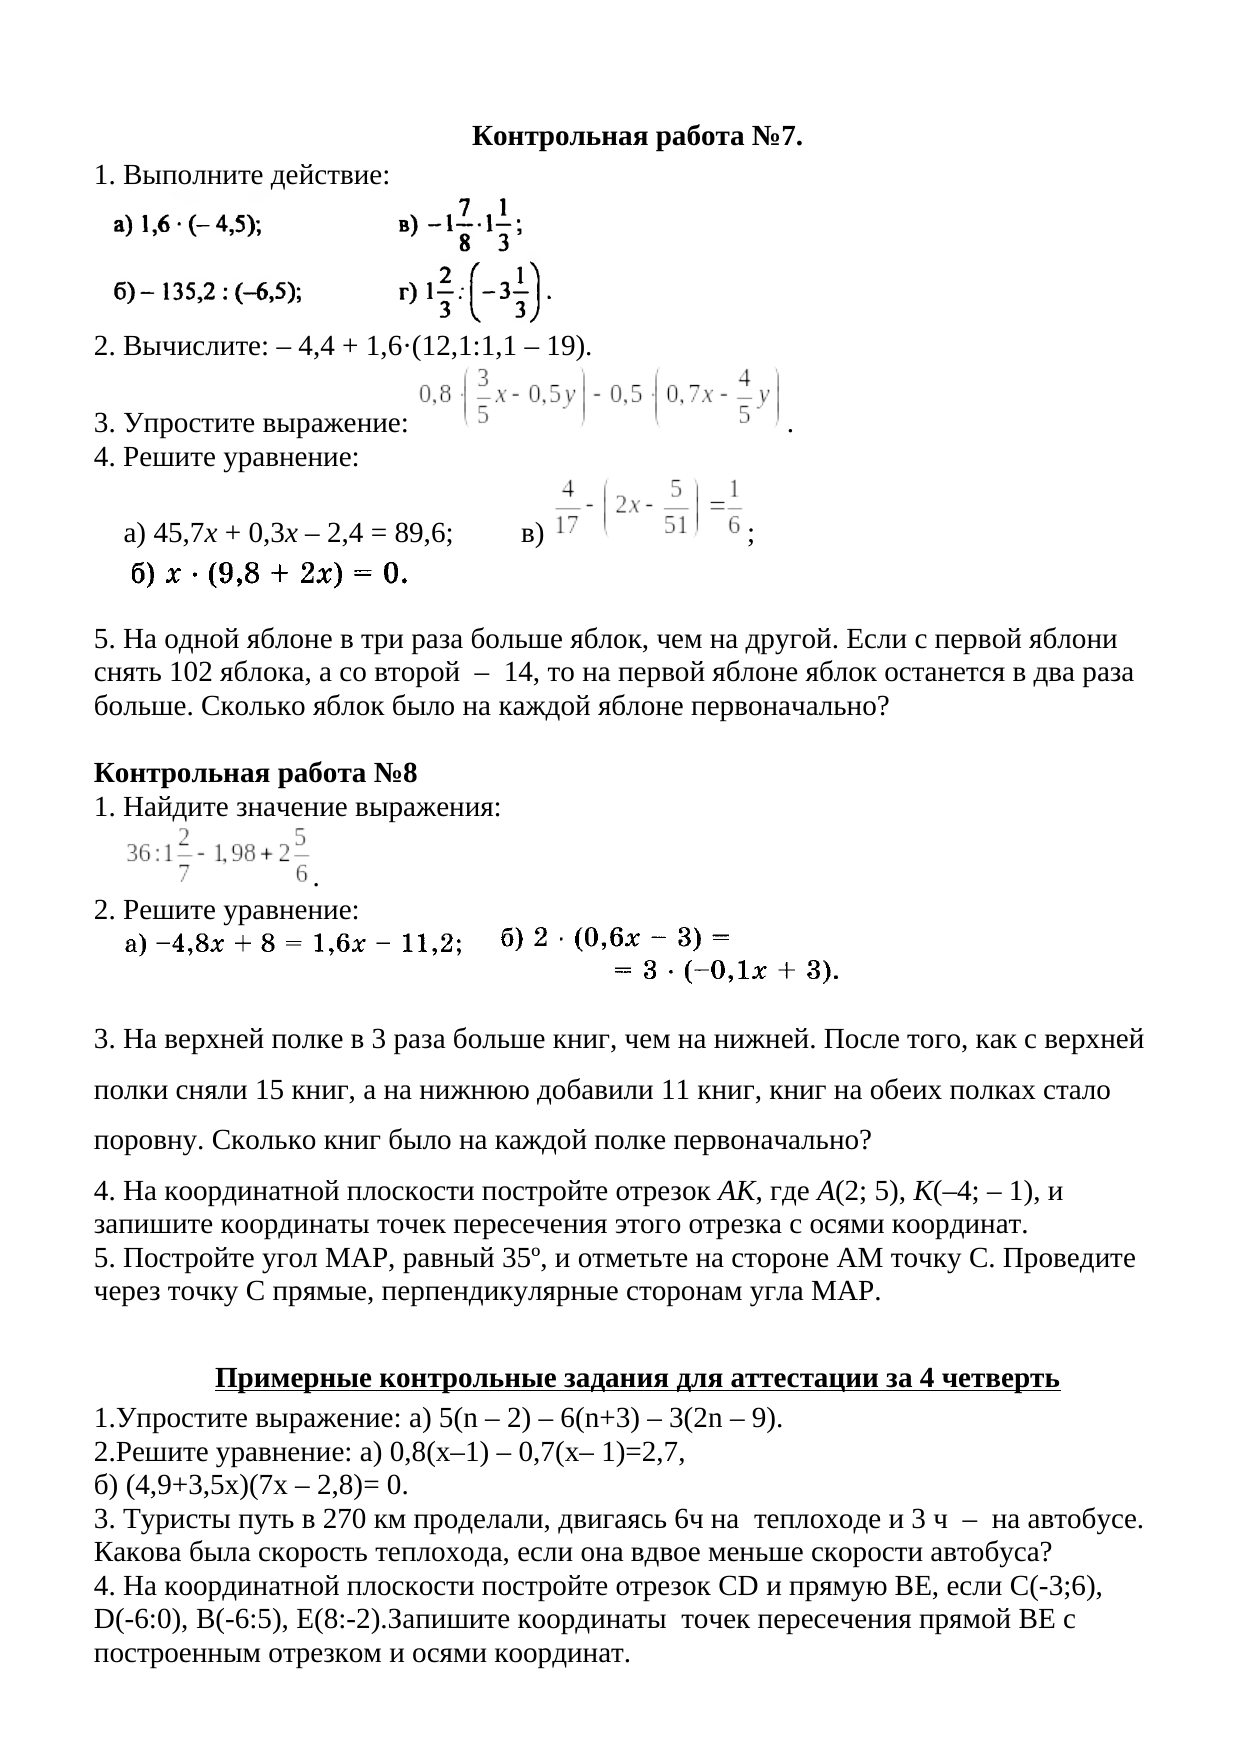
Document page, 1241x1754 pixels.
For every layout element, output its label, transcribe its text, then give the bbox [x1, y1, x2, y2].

text 2.Решите уравнение: а) 0,8(х–1) – 0,7(х– 1)=2,7, [94, 1434, 1181, 1467]
text а) 45,7x + 0,3x – 2,4 = 89,6; в) ; [123, 472, 1181, 549]
text 4. На координатной плоскости постройте отрезок CD и прямую ВЕ, если С(-3;6), [94, 1568, 1181, 1602]
text 1.Упростите выражение: a) 5(n – 2) – 6(n+3) – 3(2n – 9). [94, 1400, 1181, 1434]
text 1. Выполните действие: [94, 157, 1181, 191]
text 1. Найдите значение выражения: [94, 789, 1181, 822]
text 2. Вычислите: – 4,4 + 1,6·(12,1:1,1 – 19). [94, 328, 1181, 362]
text 4. На координатной плоскости постройте отрезок АК, где А(2; 5), К(–4; – 1), и запишите координаты точек пересечения этого отрезка с осями координат. [94, 1173, 1181, 1240]
picture [93, 191, 582, 329]
text 3. Упростите выражение: . [94, 362, 1181, 439]
text 3. На верхней полке в 3 раза больше книг, чем на нижней. После того, как с верхней полки сняли 15 книг, а на нижнюю добавили 11 книг, книг на обеих полках стало поровну. Сколько книг было на каждой полке первоначально?11 книг, книг на обеих полках стало поровну. нижнюю. т для перевозки этого же груза? [94, 1022, 1181, 1156]
text 5. Постройте угол МАР, равный 35º, и отметьте на стороне АМ точку С. Проведите через точку С прямые, перпендикулярные сторонам угла МАР. [94, 1240, 1181, 1307]
subtitle Примерные контрольные задания для аттестации за 4 четверть [94, 1361, 1181, 1394]
text D(-6:0), B(-6:5), E(8:-2).Запишите координаты точек пересечения прямой ВЕ с построенным отрезком и осями координат. [94, 1602, 1181, 1669]
subtitle Контрольная работа №7. [94, 118, 1181, 151]
text 4. Решите уравнение: [94, 439, 1181, 472]
text 2. Решите уравнение: [94, 892, 1181, 926]
text 5. На одной яблоне в три раза больше яблок, чем на другой. Если с первой яблони снять 102 яблока, а со второй – 14, то на первой яблоне яблок останется в два раза больше. Сколько яблок было на каждой яблоне первоначально? [94, 621, 1181, 722]
text б) (4,9+3,5х)(7х – 2,8)= 0. [94, 1467, 1181, 1501]
text Контрольная работа №8 [94, 755, 1181, 789]
picture [498, 915, 845, 986]
text . [123, 822, 1181, 892]
text 3. Туристы путь в проделали, двигаясь 6ч на теплоходе и 3 ч – на автобусе. Какова была скорость теплохода, если она вдвое меньше скорости автобуса? [94, 1501, 1181, 1568]
